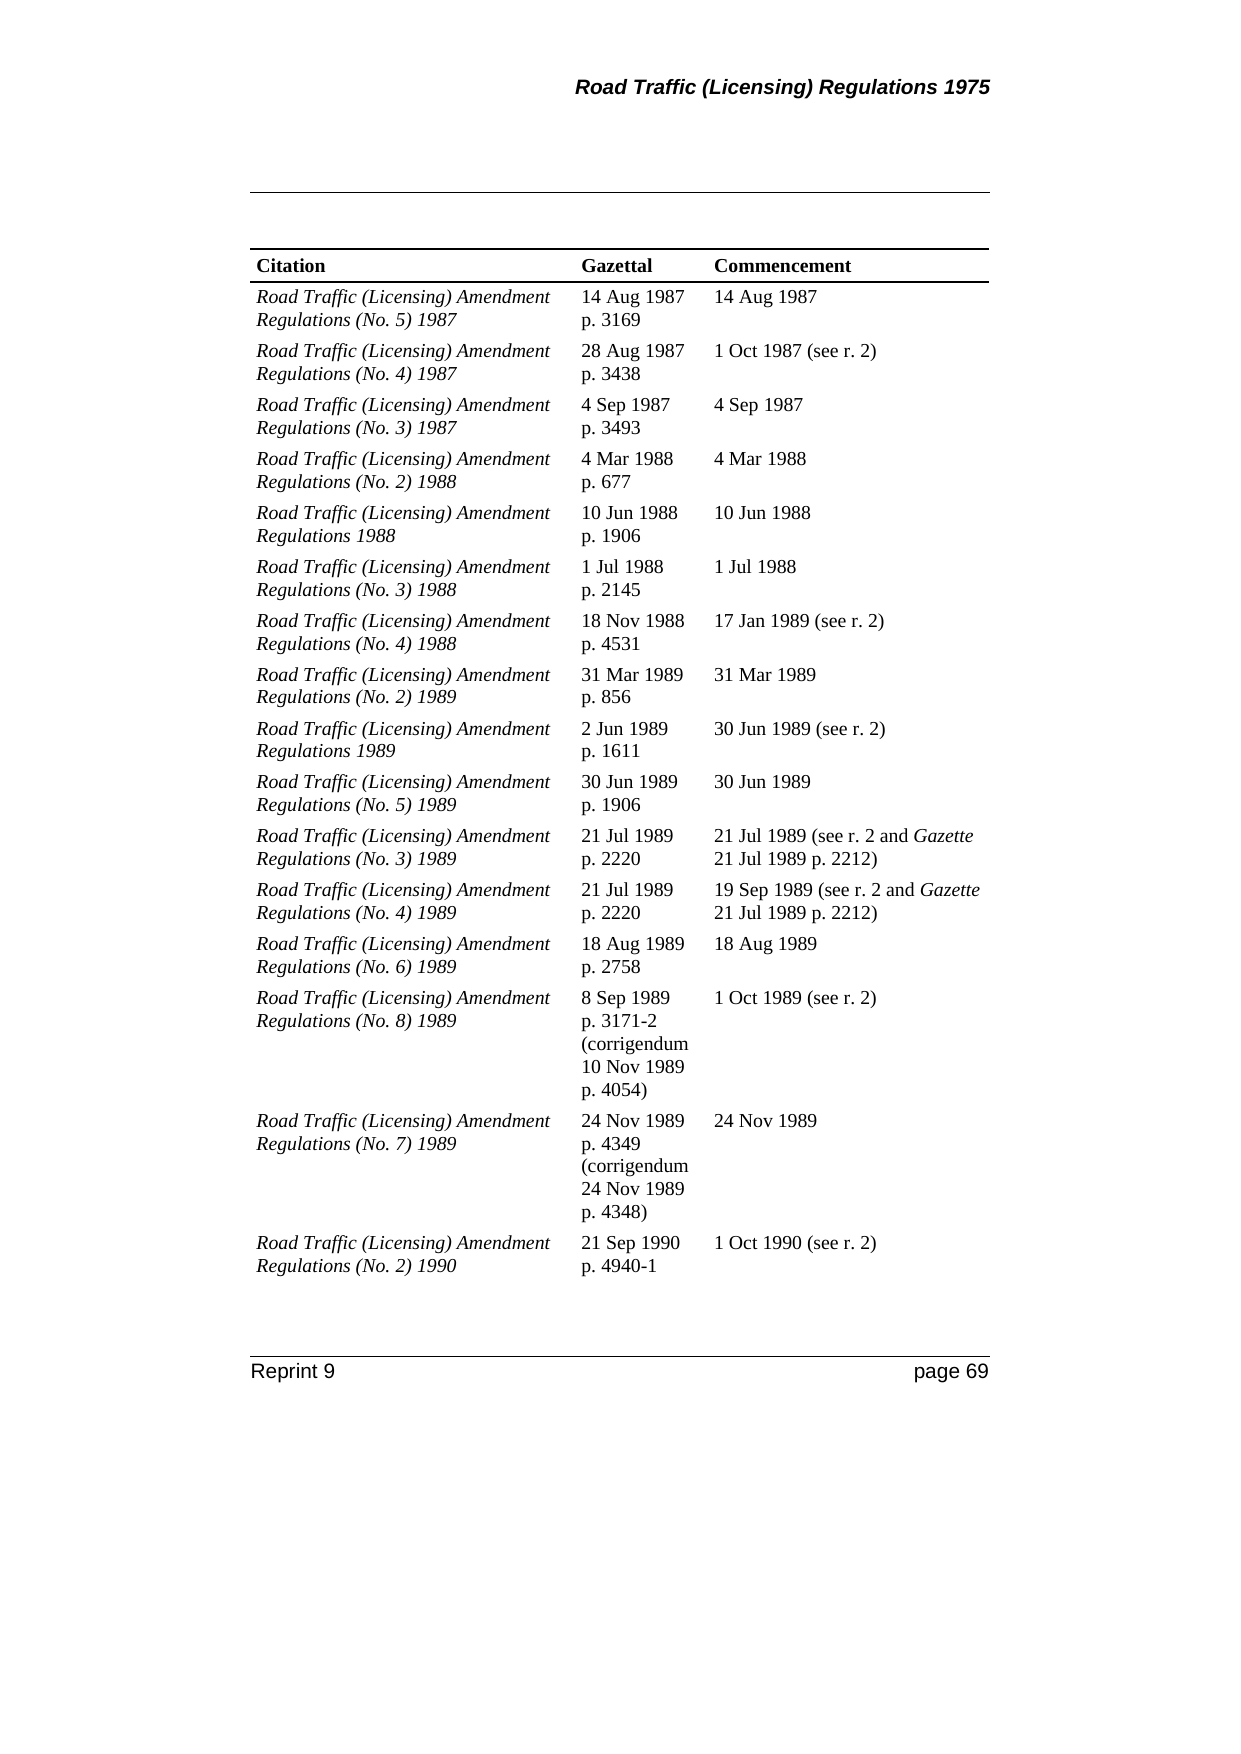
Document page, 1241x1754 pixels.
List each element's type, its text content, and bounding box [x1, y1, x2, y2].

table_header Commencement [708, 250, 989, 281]
table_cell 2 Jun 1989 p. 1611 [575, 713, 708, 766]
table_cell 21 Jul 1989 p. 2220 [575, 874, 708, 928]
table_cell Road Traffic (Licensing) Amendment Regulations (No. 2) 1989 [250, 659, 575, 712]
table_cell 14 Aug 1987 [708, 283, 989, 335]
table_cell 30 Jun 1989 [708, 766, 989, 820]
table_cell 18 Aug 1989 [708, 928, 989, 982]
table_header Gazettal [575, 250, 708, 281]
table_cell Road Traffic (Licensing) Amendment Regulations (No. 5) 1987 [250, 283, 575, 335]
table_cell Road Traffic (Licensing) Amendment Regulations (No. 2) 1990 [250, 1227, 575, 1281]
table_cell 21 Jul 1989 p. 2220 [575, 820, 708, 874]
table_cell 19 Sep 1989 (see r. 2 and Gazette 21 Jul 1989 p. 2212) [708, 874, 989, 928]
table_cell 17 Jan 1989 (see r. 2) [708, 605, 989, 658]
table_cell 18 Aug 1989 p. 2758 [575, 928, 708, 982]
table_cell Road Traffic (Licensing) Amendment Regulations 1988 [250, 497, 575, 551]
table_cell 31 Mar 1989 p. 856 [575, 659, 708, 712]
table_cell Road Traffic (Licensing) Amendment Regulations (No. 6) 1989 [250, 928, 575, 982]
table_cell 31 Mar 1989 [708, 659, 989, 712]
table_cell 4 Mar 1988 [708, 443, 989, 497]
table_cell 14 Aug 1987 p. 3169 [575, 283, 708, 335]
table_cell Road Traffic (Licensing) Amendment Regulations (No. 8) 1989 [250, 982, 575, 1104]
table_cell 8 Sep 1989 p. 3171-2 (corrigendum 10 Nov 1989 p. 4054) [575, 982, 708, 1104]
table_cell Road Traffic (Licensing) Amendment Regulations (No. 5) 1989 [250, 766, 575, 820]
table_cell 4 Mar 1988 p. 677 [575, 443, 708, 497]
table_cell 1 Oct 1989 (see r. 2) [708, 982, 989, 1104]
table_cell 30 Jun 1989 p. 1906 [575, 766, 708, 820]
table_header Citation [250, 250, 575, 281]
table_cell 30 Jun 1989 (see r. 2) [708, 713, 989, 766]
table_cell 1 Oct 1990 (see r. 2) [708, 1227, 989, 1281]
table_cell 10 Jun 1988 p. 1906 [575, 497, 708, 551]
table_cell Road Traffic (Licensing) Amendment Regulations (No. 3) 1987 [250, 389, 575, 443]
table_cell 1 Jul 1988 p. 2145 [575, 551, 708, 604]
table_cell 1 Oct 1987 (see r. 2) [708, 335, 989, 389]
table_cell Road Traffic (Licensing) Amendment Regulations (No. 4) 1988 [250, 605, 575, 658]
table_cell 24 Nov 1989 [708, 1105, 989, 1227]
table_cell 18 Nov 1988 p. 4531 [575, 605, 708, 658]
table_cell Road Traffic (Licensing) Amendment Regulations (No. 3) 1988 [250, 551, 575, 604]
table_cell 24 Nov 1989 p. 4349 (corrigendum 24 Nov 1989 p. 4348) [575, 1105, 708, 1227]
table_cell 4 Sep 1987 [708, 389, 989, 443]
table_cell Road Traffic (Licensing) Amendment Regulations (No. 4) 1987 [250, 335, 575, 389]
table_cell 1 Jul 1988 [708, 551, 989, 604]
table_cell 10 Jun 1988 [708, 497, 989, 551]
table_cell Road Traffic (Licensing) Amendment Regulations (No. 2) 1988 [250, 443, 575, 497]
table_cell 21 Jul 1989 (see r. 2 and Gazette 21 Jul 1989 p. 2212) [708, 820, 989, 874]
table_cell Road Traffic (Licensing) Amendment Regulations (No. 4) 1989 [250, 874, 575, 928]
table_cell Road Traffic (Licensing) Amendment Regulations (No. 7) 1989 [250, 1105, 575, 1227]
table_cell 4 Sep 1987 p. 3493 [575, 389, 708, 443]
table_cell 28 Aug 1987 p. 3438 [575, 335, 708, 389]
table_cell Road Traffic (Licensing) Amendment Regulations (No. 3) 1989 [250, 820, 575, 874]
table_cell Road Traffic (Licensing) Amendment Regulations 1989 [250, 713, 575, 766]
table_cell 21 Sep 1990 p. 4940-1 [575, 1227, 708, 1281]
